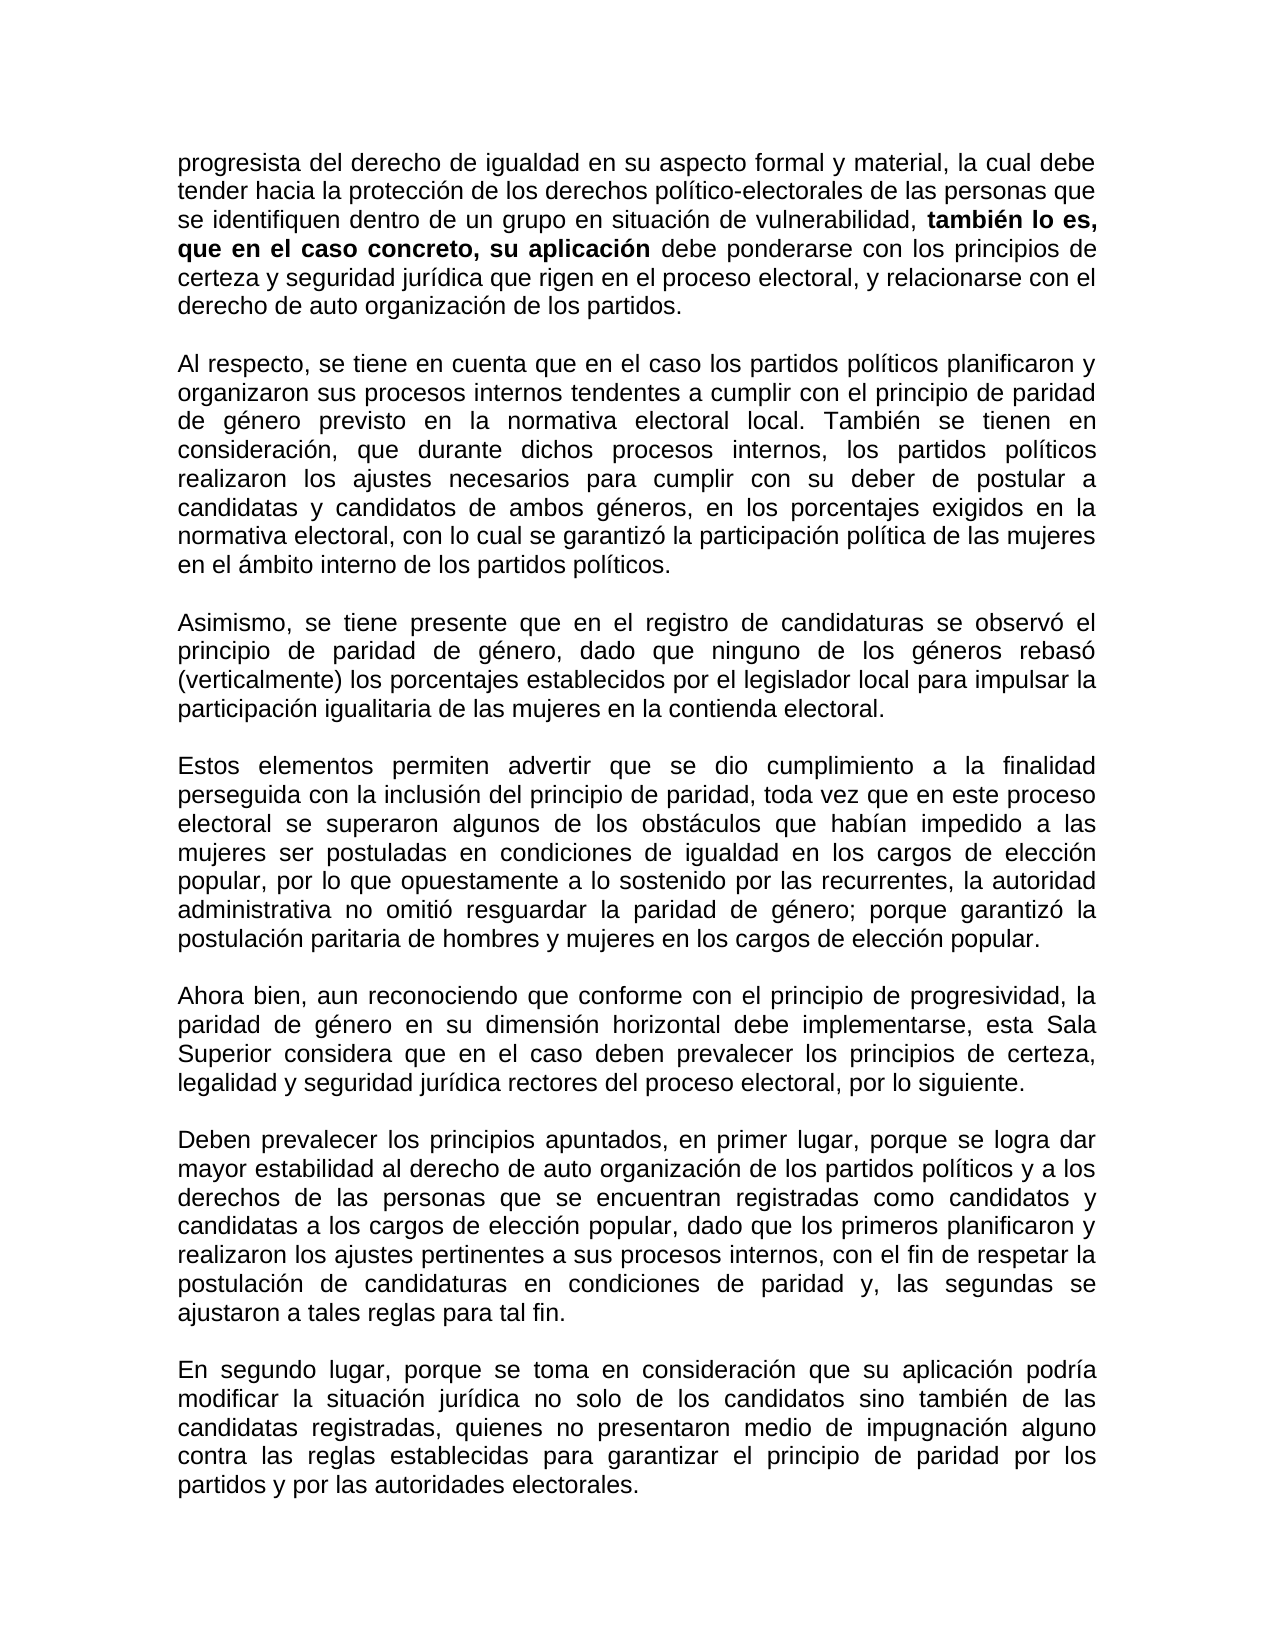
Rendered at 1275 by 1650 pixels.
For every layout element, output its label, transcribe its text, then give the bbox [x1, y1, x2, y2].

text Estos elementos permiten advertir que se dio cumplimiento a la finalidad perseguida con la inclusión del principio de paridad, toda vez que en este proceso electoral se superaron algunos de los obstáculos que habían impedido a las mujeres ser postuladas en condiciones de igualdad en los cargos de elección popular, por lo que opuestamente a lo sostenido por las recurrentes, la autoridad administrativa no omitió resguardar la paridad de género; porque garantizó la postulación paritaria de hombres y mujeres en los cargos de elección popular. [177, 751, 1098, 953]
text Asimismo, se tiene presente que en el registro de candidaturas se observó el principio de paridad de género, dado que ninguno de los géneros rebasó (verticalmente) los porcentajes establecidos por el legislador local para impulsar la participación igualitaria de las mujeres en la contienda electoral. [177, 608, 1098, 723]
text En segundo lugar, porque se toma en consideración que su aplicación podría modificar la situación jurídica no solo de los candidatos sino también de las candidatas registradas, quienes no presentaron medio de impugnación alguno contra las reglas establecidas para garantizar el principio de paridad por los partidos y por las autoridades electorales. [177, 1355, 1098, 1499]
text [177, 148, 1098, 320]
text Ahora bien, aun reconociendo que conforme con el principio de progresividad, la paridad de género en su dimensión horizontal debe implementarse, esta Sala Superior considera que en el caso deben prevalecer los principios de certeza, legalidad y seguridad jurídica rectores del proceso electoral, por lo siguiente. [177, 981, 1098, 1096]
text Al respecto, se tiene en cuenta que en el caso los partidos políticos planificaron y organizaron sus procesos internos tendentes a cumplir con el principio de paridad de género previsto en la normativa electoral local. También se tienen en consideración, que durante dichos procesos internos, los partidos políticos realizaron los ajustes necesarios para cumplir con su deber de postular a candidatas y candidatos de ambos géneros, en los porcentajes exigidos en la normativa electoral, con lo cual se garantizó la participación política de las mujeres en el ámbito interno de los partidos políticos. [177, 349, 1098, 579]
text Deben prevalecer los principios apuntados, en primer lugar, porque se logra dar mayor estabilidad al derecho de auto organización de los partidos políticos y a los derechos de las personas que se encuentran registradas como candidatos y candidatas a los cargos de elección popular, dado que los primeros planificaron y realizaron los ajustes pertinentes a sus procesos internos, con el fin de respetar la postulación de candidaturas en condiciones de paridad y, las segundas se ajustaron a tales reglas para tal fin. [177, 1125, 1098, 1326]
